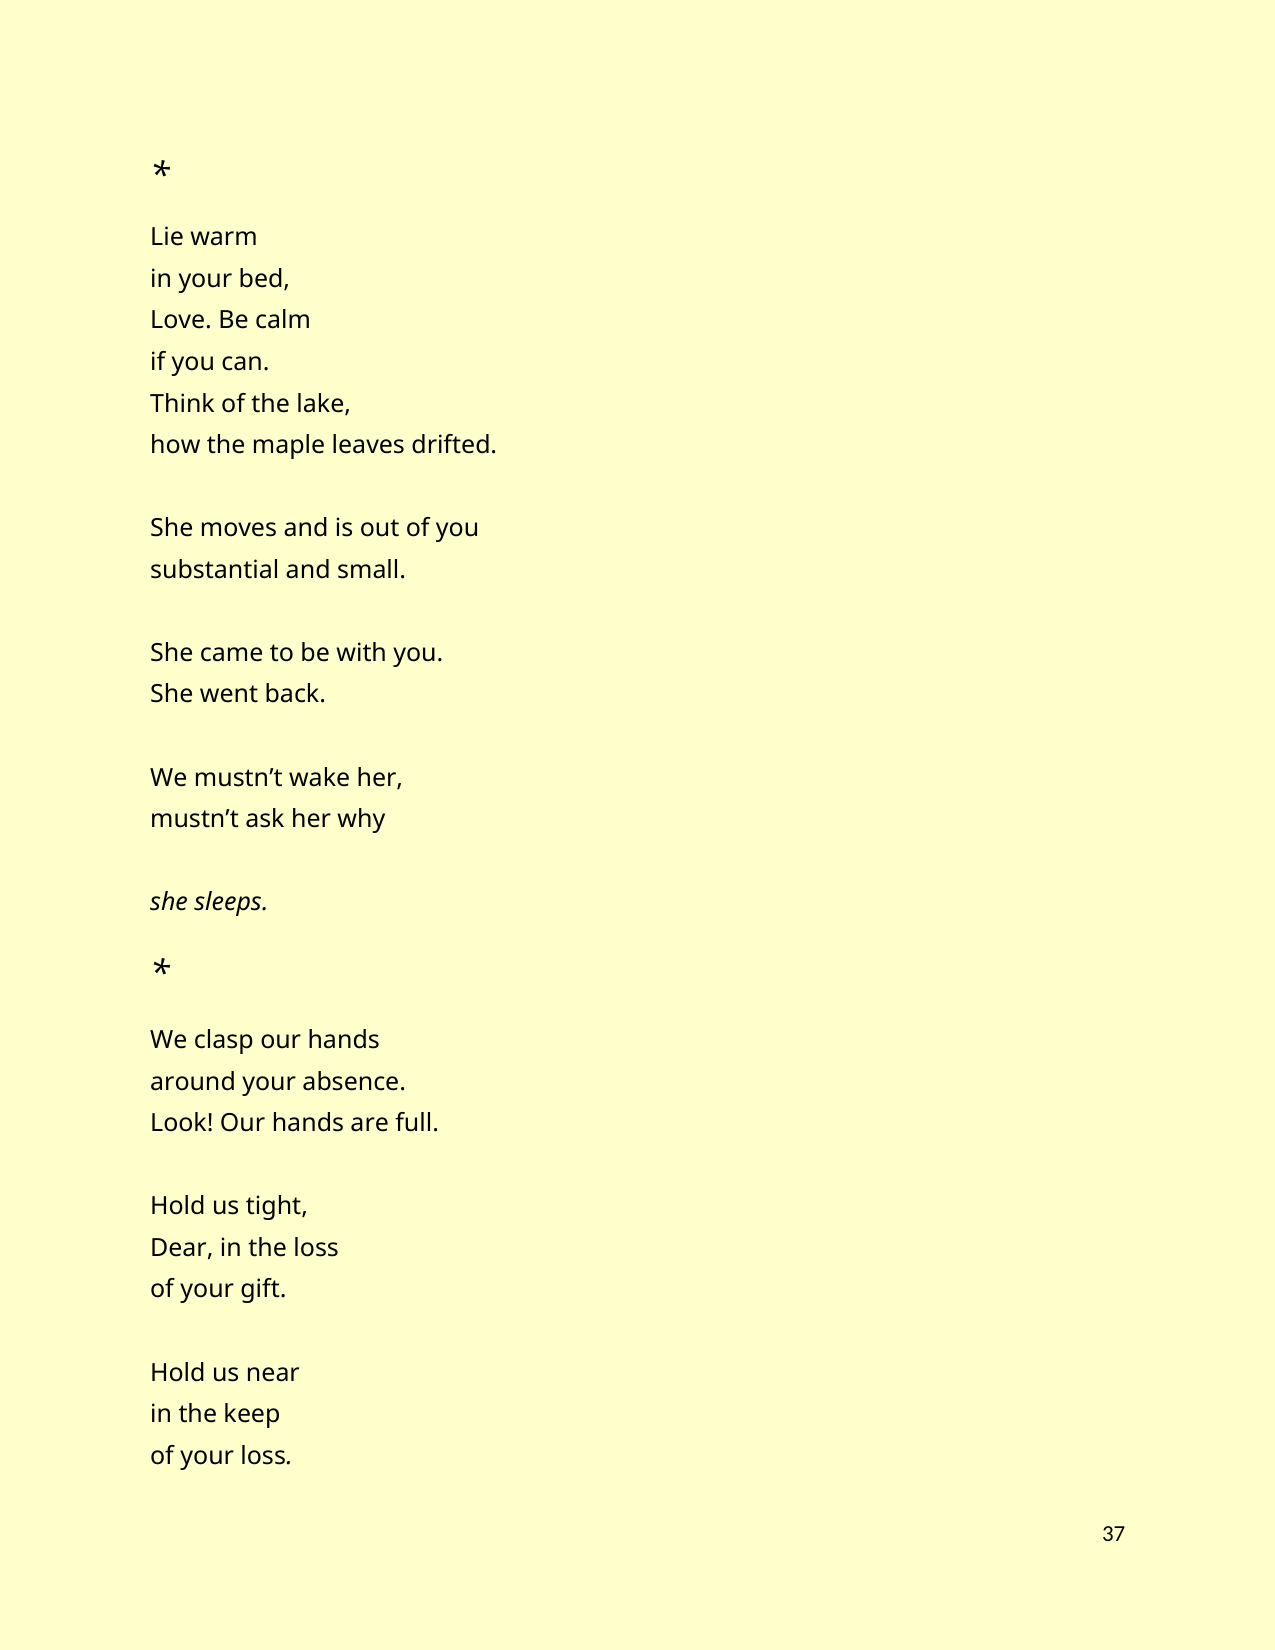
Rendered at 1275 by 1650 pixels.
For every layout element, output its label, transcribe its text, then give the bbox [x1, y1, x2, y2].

text * [150, 947, 1125, 995]
text in the keep [150, 1396, 1125, 1430]
text if you can. [150, 344, 1125, 378]
text Hold us tight, [150, 1188, 1125, 1222]
text She moves and is out of you [150, 510, 1125, 544]
text She came to be with you. [150, 634, 1125, 669]
text Hold us near [150, 1354, 1125, 1388]
text of your loss. [150, 1437, 1125, 1471]
text Love. Be calm [150, 302, 1125, 336]
text she sleeps. [150, 884, 1125, 918]
text Dear, in the loss [150, 1229, 1125, 1264]
text around your absence. [150, 1063, 1125, 1097]
text mustn’t ask her why [150, 801, 1125, 835]
text * [150, 150, 1125, 198]
text Think of the lake, [150, 385, 1125, 419]
text Lie warm [150, 219, 1125, 253]
text We clasp our hands [150, 1022, 1125, 1056]
text how the maple leaves drifted. [150, 427, 1125, 461]
text She went back. [150, 676, 1125, 710]
text in your bed, [150, 261, 1125, 294]
text We mustn’t wake her, [150, 759, 1125, 793]
text of your gift. [150, 1271, 1125, 1305]
text substantial and small. [150, 551, 1125, 586]
text Look! Our hands are full. [150, 1105, 1125, 1139]
